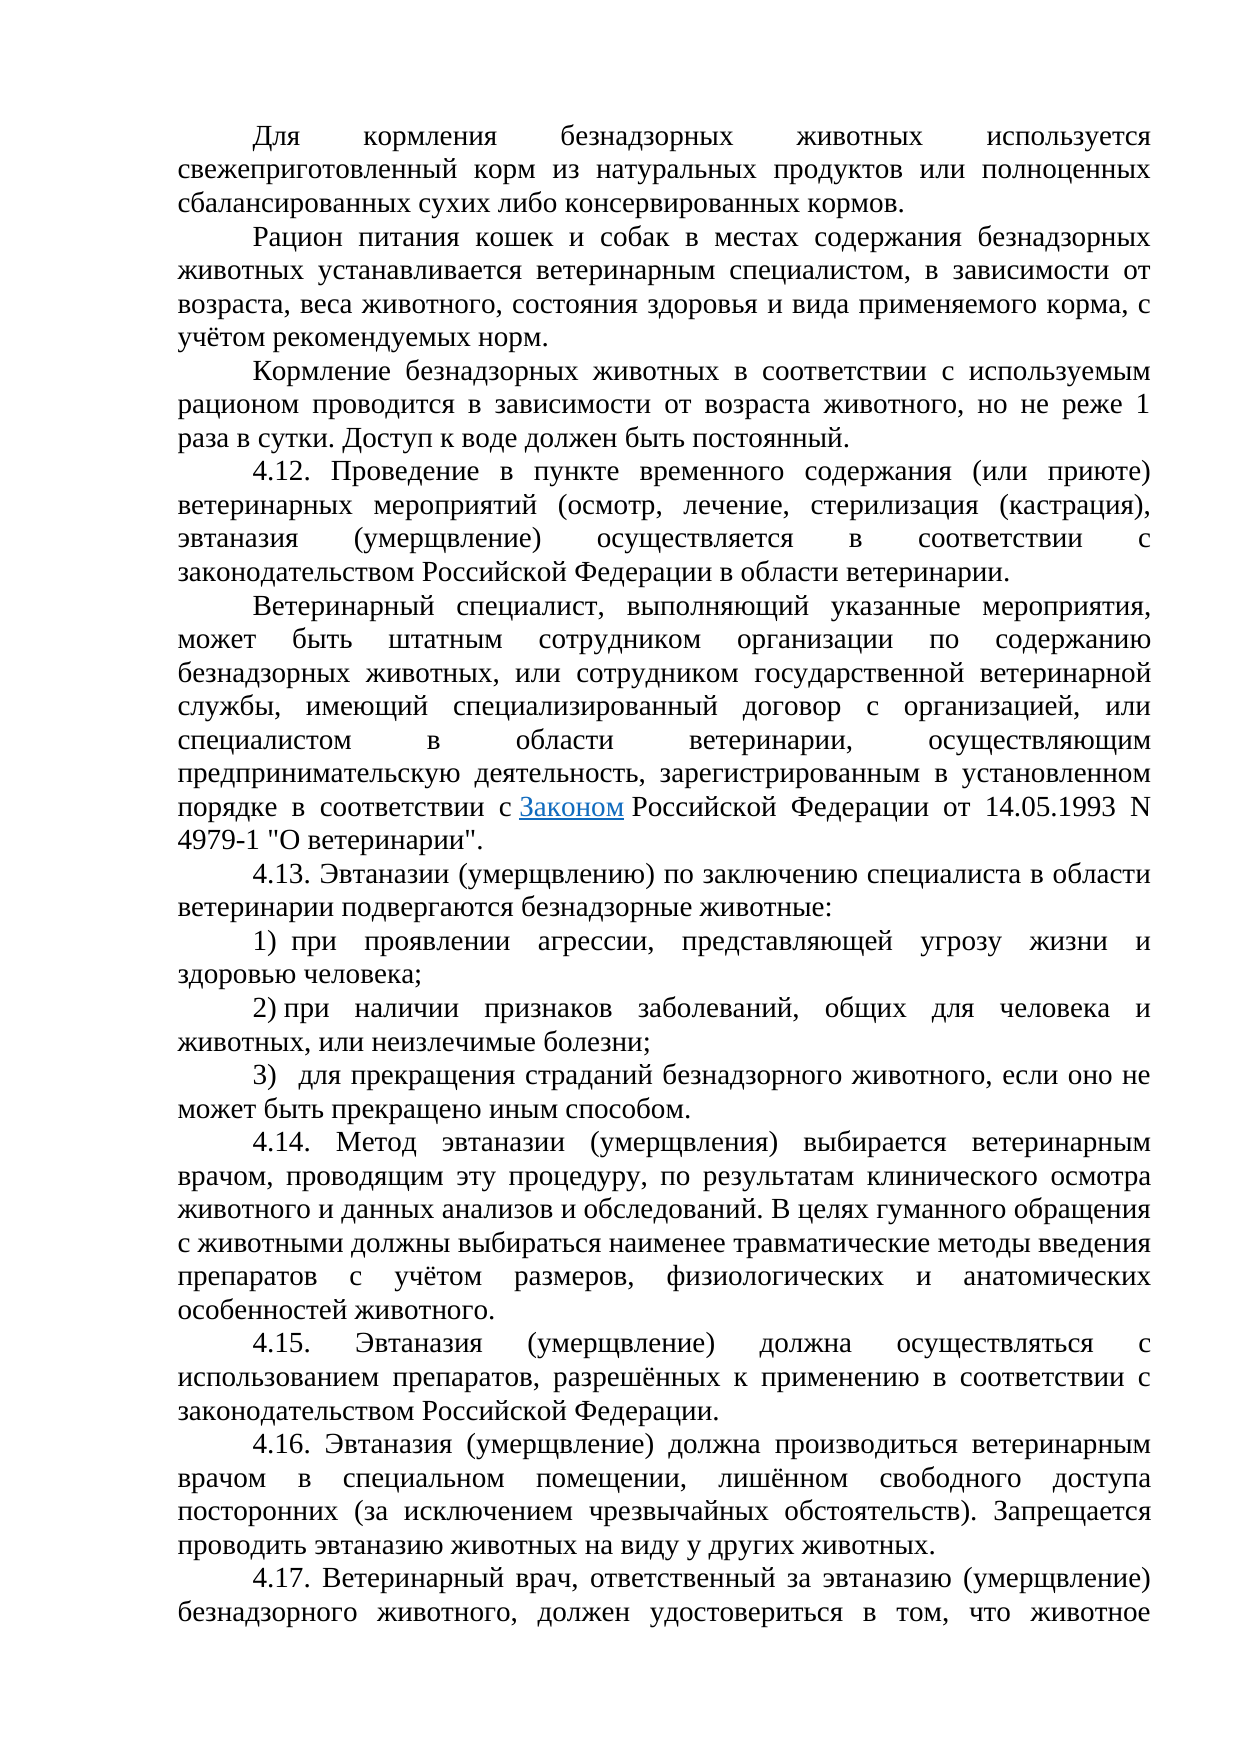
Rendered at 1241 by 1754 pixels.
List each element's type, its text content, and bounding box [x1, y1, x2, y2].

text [177, 1560, 1152, 1627]
text 4.15. Эвтаназия (умерщвление) должна осуществляться с использованием препаратов, разрешённых к применению в соответствии с законодательством Российской Федерации. [177, 1326, 1152, 1426]
text 4.12. Проведение в пункте временного содержания (или приюте) ветеринарных мероприятий (осмотр, лечение, стерилизация (кастрация), эвтаназия (умерщвление) осуществляется в соответствии с законодательством Российской Федерации в области ветеринарии. [177, 453, 1152, 588]
text 4.14. Метод эвтаназии (умерщвления) выбирается ветеринарным врачом, проводящим эту процедуру, по результатам клинического осмотра животного и данных анализов и обследований. В целях гуманного обращения с животными должны выбираться наименее травматические методы введения препаратов с учётом размеров, физиологических и анатомических особенностей животного. [177, 1124, 1152, 1326]
text Рацион питания кошек и собак в местах содержания безнадзорных животных устанавливается ветеринарным специалистом, в зависимости от возраста, веса животного, состояния здоровья и вида применяемого корма, с учётом рекомендуемых норм. [177, 219, 1152, 353]
text 4.13. Эвтаназии (умерщвлению) по заключению специалиста в области ветеринарии подвергаются безнадзорные животные: [177, 856, 1152, 923]
text 2) при наличии признаков заболеваний, общих для человека и животных, или неизлечимые болезни; [177, 990, 1152, 1057]
text 1) при проявлении агрессии, представляющей угрозу жизни и здоровью человека; [177, 923, 1152, 990]
text 3) для прекращения страданий безнадзорного животного, если оно не может быть прекращено иным способом. [177, 1057, 1152, 1124]
text Ветеринарный специалист, выполняющий указанные мероприятия, может быть штатным сотрудником организации по содержанию безнадзорных животных, или сотрудником государственной ветеринарной службы, имеющий специализированный договор с организацией, или специалистом в области ветеринарии, осуществляющим предпринимательскую деятельность, зарегистрированным в установленном порядке в соответствии с Законом Российской Федерации от 14.05.1993 N 4979-1 "О ветеринарии". [177, 588, 1152, 856]
text Кормление безнадзорных животных в соответствии с используемым рационом проводится в зависимости от возраста животного, но не реже 1 раза в сутки. Доступ к воде должен быть постоянный. [177, 353, 1152, 453]
text 4.16. Эвтаназия (умерщвление) должна производиться ветеринарным врачом в специальном помещении, лишённом свободного доступа посторонних (за исключением чрезвычайных обстоятельств). Запрещается проводить эвтаназию животных на виду у других животных. [177, 1426, 1152, 1560]
text Для кормления безнадзорных животных используется свежеприготовленный корм из натуральных продуктов или полноценных сбалансированных сухих либо консервированных кормов. [177, 118, 1152, 219]
